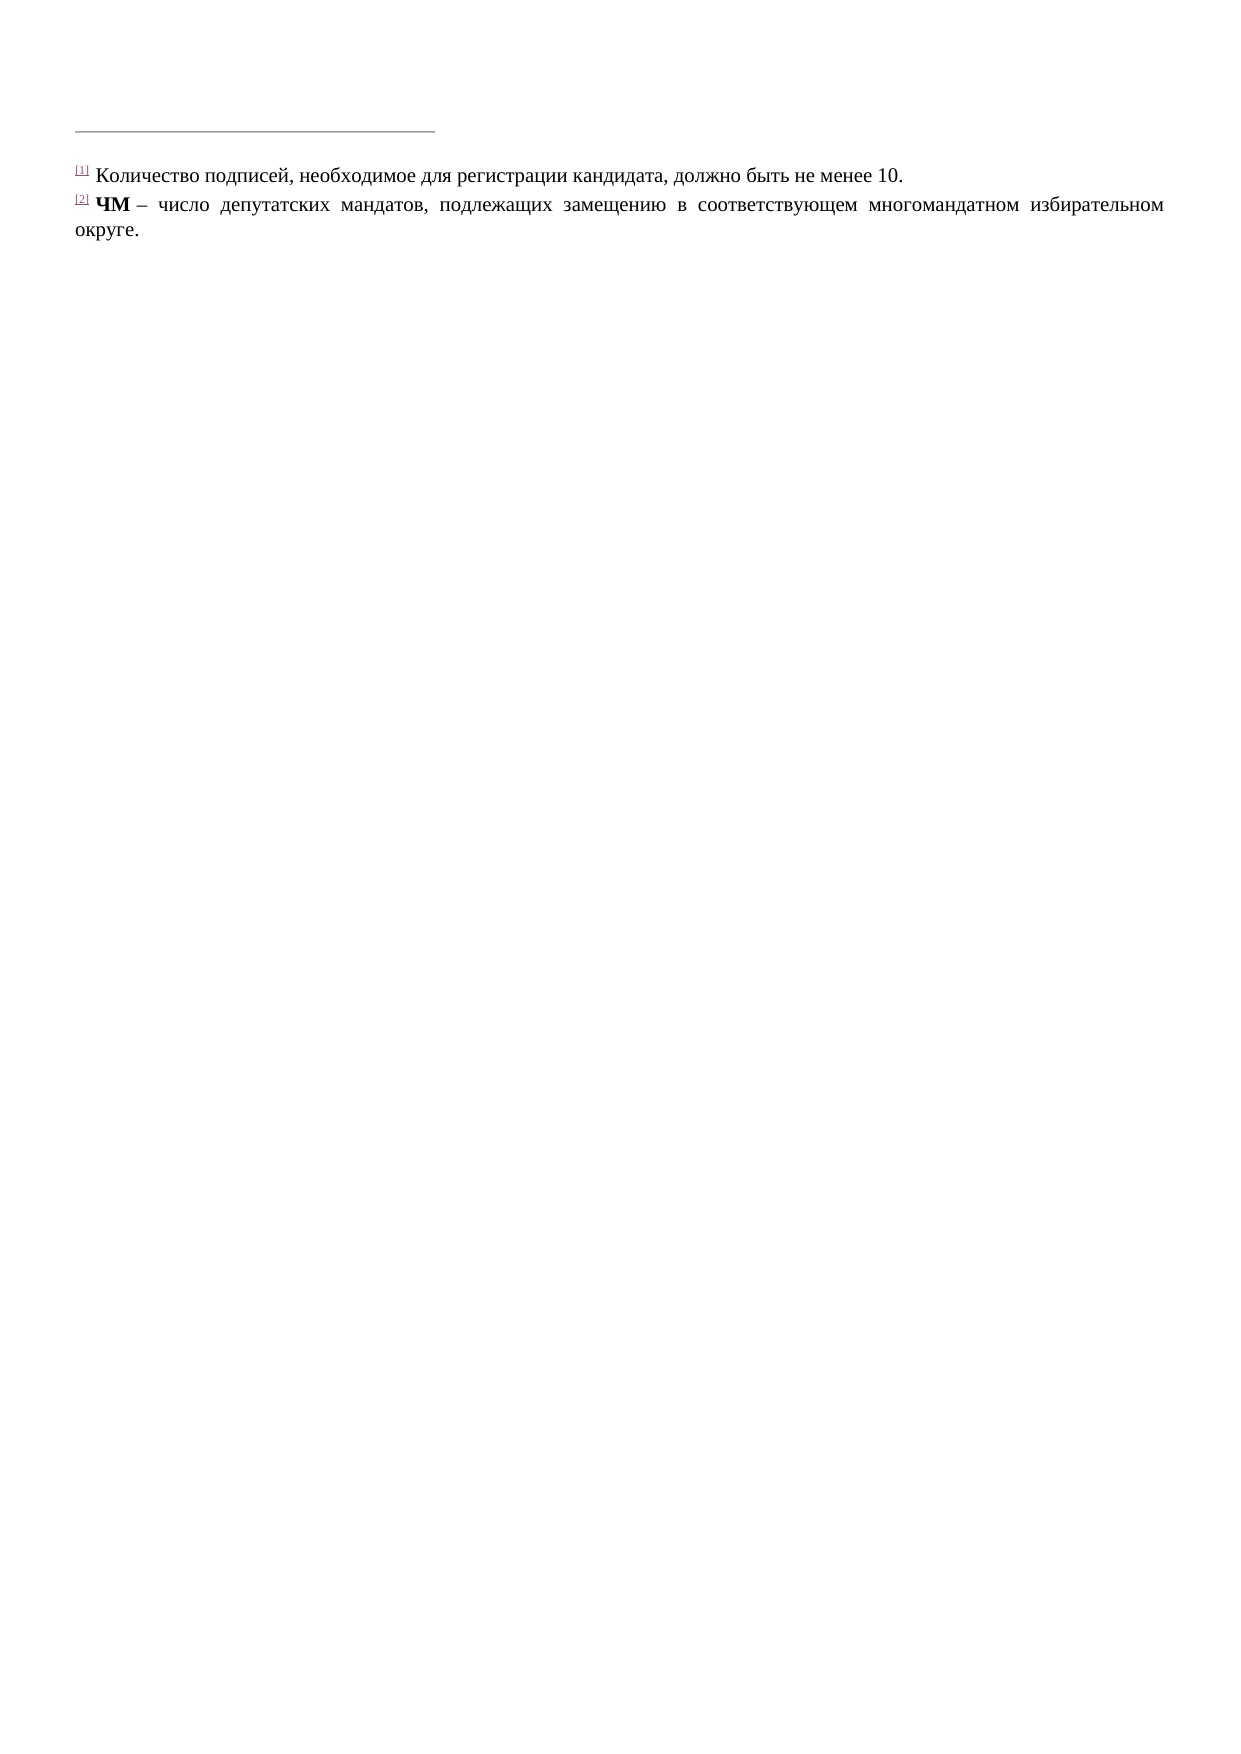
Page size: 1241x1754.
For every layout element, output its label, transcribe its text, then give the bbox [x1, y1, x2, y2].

text [1] Количество подписей, необходимое для регистрации кандидата, должно быть не менее 10. [75, 159, 1165, 188]
text [2] ЧМ – число депутатских мандатов, подлежащих замещению в соответствующем многомандатном избирательном округе. [75, 188, 1165, 241]
